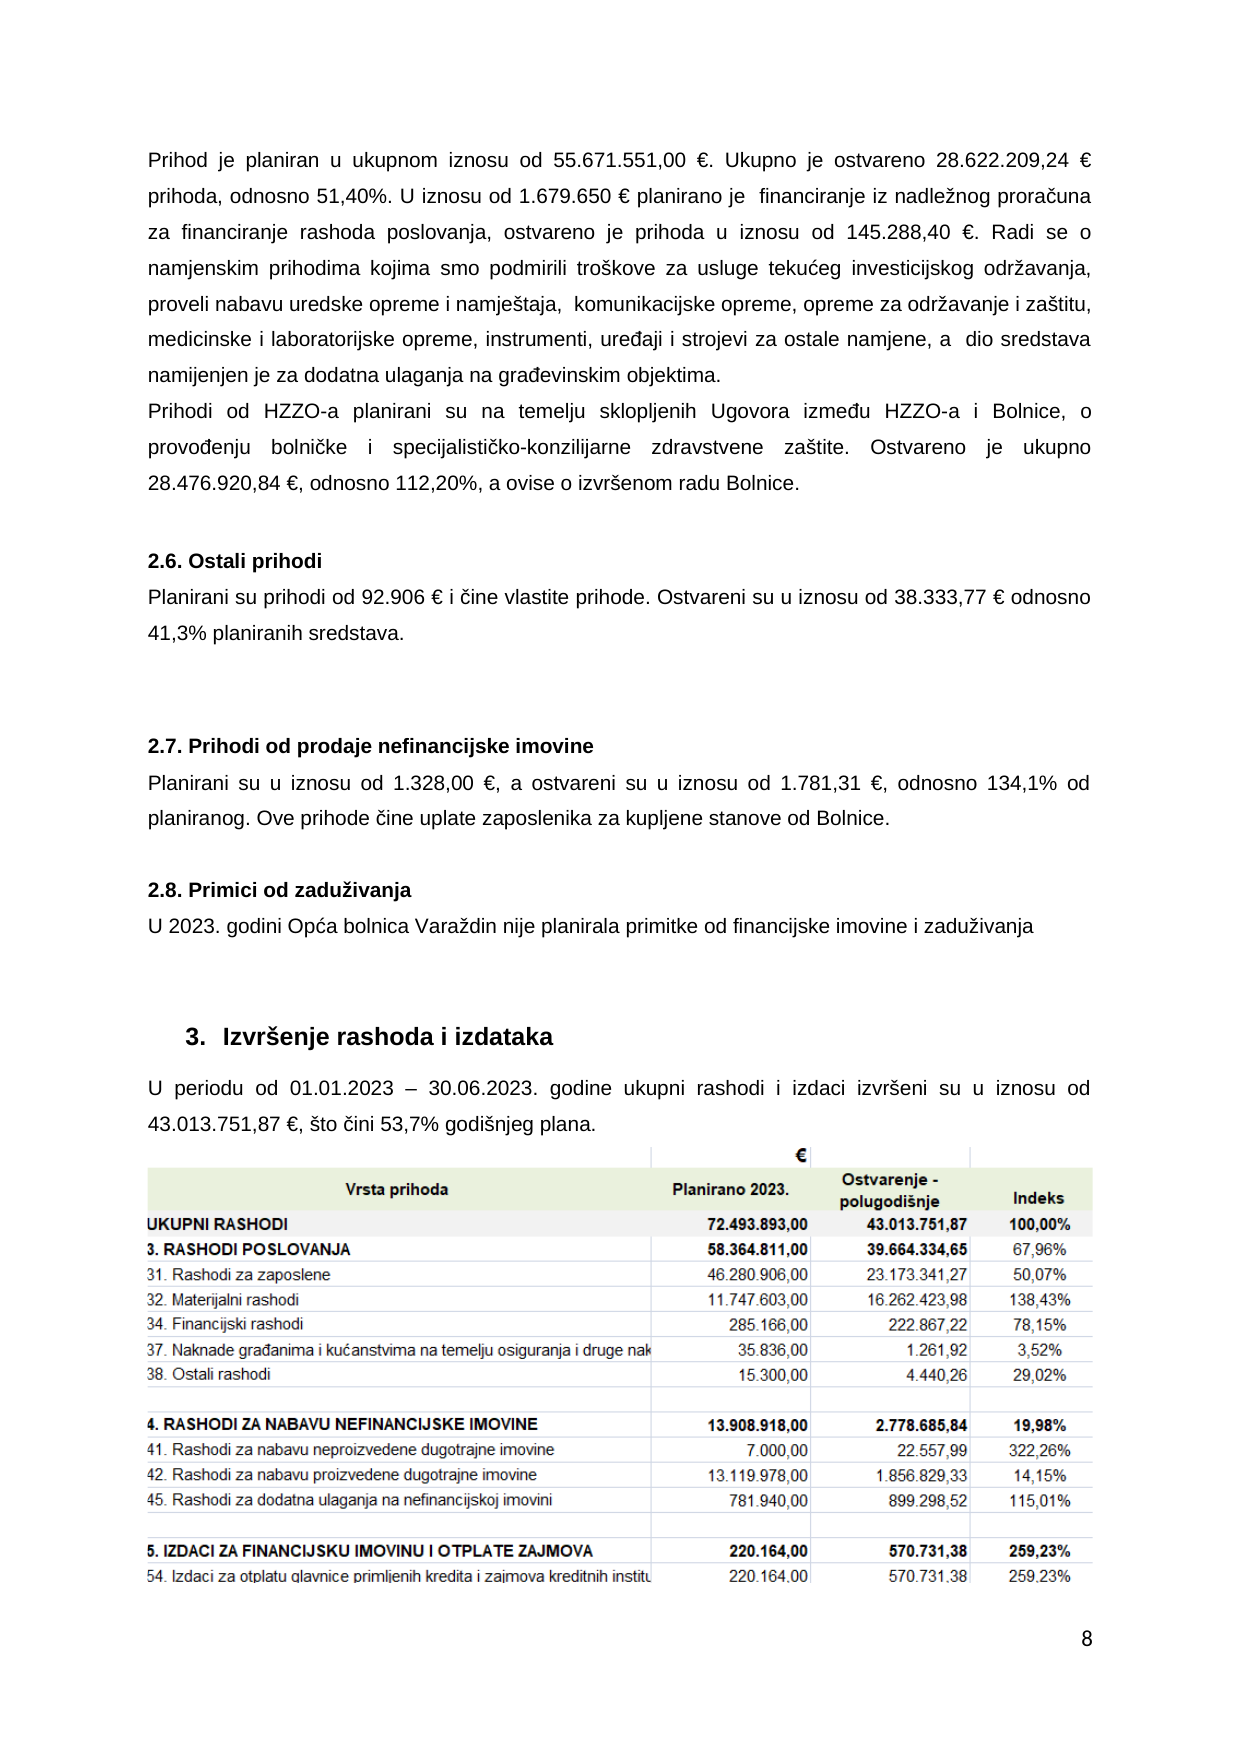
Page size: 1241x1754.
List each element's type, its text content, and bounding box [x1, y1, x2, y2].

text 2.6. Ostali prihodi [148, 549, 1093, 573]
text Prihodi od HZZO-a planirani su na temelju sklopljenih Ugovora između HZZO-a i Bolnice, o provođenju bolničke i specijalističko-konzilijarne zdravstvene zaštite. Ostvareno je ukupno 28.476.920,84 €, odnosno 112,20%, a ovise o izvršenom radu Bolnice. [148, 399, 1093, 495]
text 2.8. Primici od zaduživanja [148, 878, 1093, 902]
text Planirani su prihodi od 92.906 € i čine vlastite prihode. Ostvareni su u iznosu od 38.333,77 € odnosno 41,3% planiranih sredstava. [148, 585, 1093, 645]
picture [147, 1147, 1093, 1583]
text Planirani su u iznosu od 1.328,00 €, a ostvareni su u iznosu od 1.781,31 €, odnosno 134,1% od planiranog. Ove prihode čine uplate zaposlenika za kupljene stanove od Bolnice. [148, 770, 1093, 830]
text Prihod je planiran u ukupnom iznosu od 55.671.551,00 €. Ukupno je ostvareno 28.622.209,24 € prihoda, odnosno 51,40%. U iznosu od 1.679.650 € planirano je financiranje iz nadležnog proračuna za financiranje rashoda poslovanja, ostvareno je prihoda u iznosu od 145.288,40 €. Radi se o namjenskim prihodima kojima smo podmirili troškove za usluge tekućeg investicijskog održavanja, proveli nabavu uredske opreme i namještaja, komunikacijske opreme, opreme za održavanje i zaštitu, medicinske i laboratorijske opreme, instrumenti, uređaji i strojevi za ostale namjene, a dio sredstava namijenjen je za dodatna ulaganja na građevinskim objektima. [148, 148, 1093, 387]
list Izvršenje rashoda i izdataka [185, 1022, 1093, 1051]
text U periodu od 01.01.2023 – 30.06.2023. godine ukupni rashodi i izdaci izvršeni su u iznosu od 43.013.751,87 €, što čini 53,7% godišnjeg plana. [148, 1076, 1093, 1136]
text 2.7. Prihodi od prodaje nefinancijske imovine [148, 734, 1093, 758]
text U 2023. godini Opća bolnica Varaždin nije planirala primitke od financijske imovine i zaduživanja [148, 914, 1093, 938]
